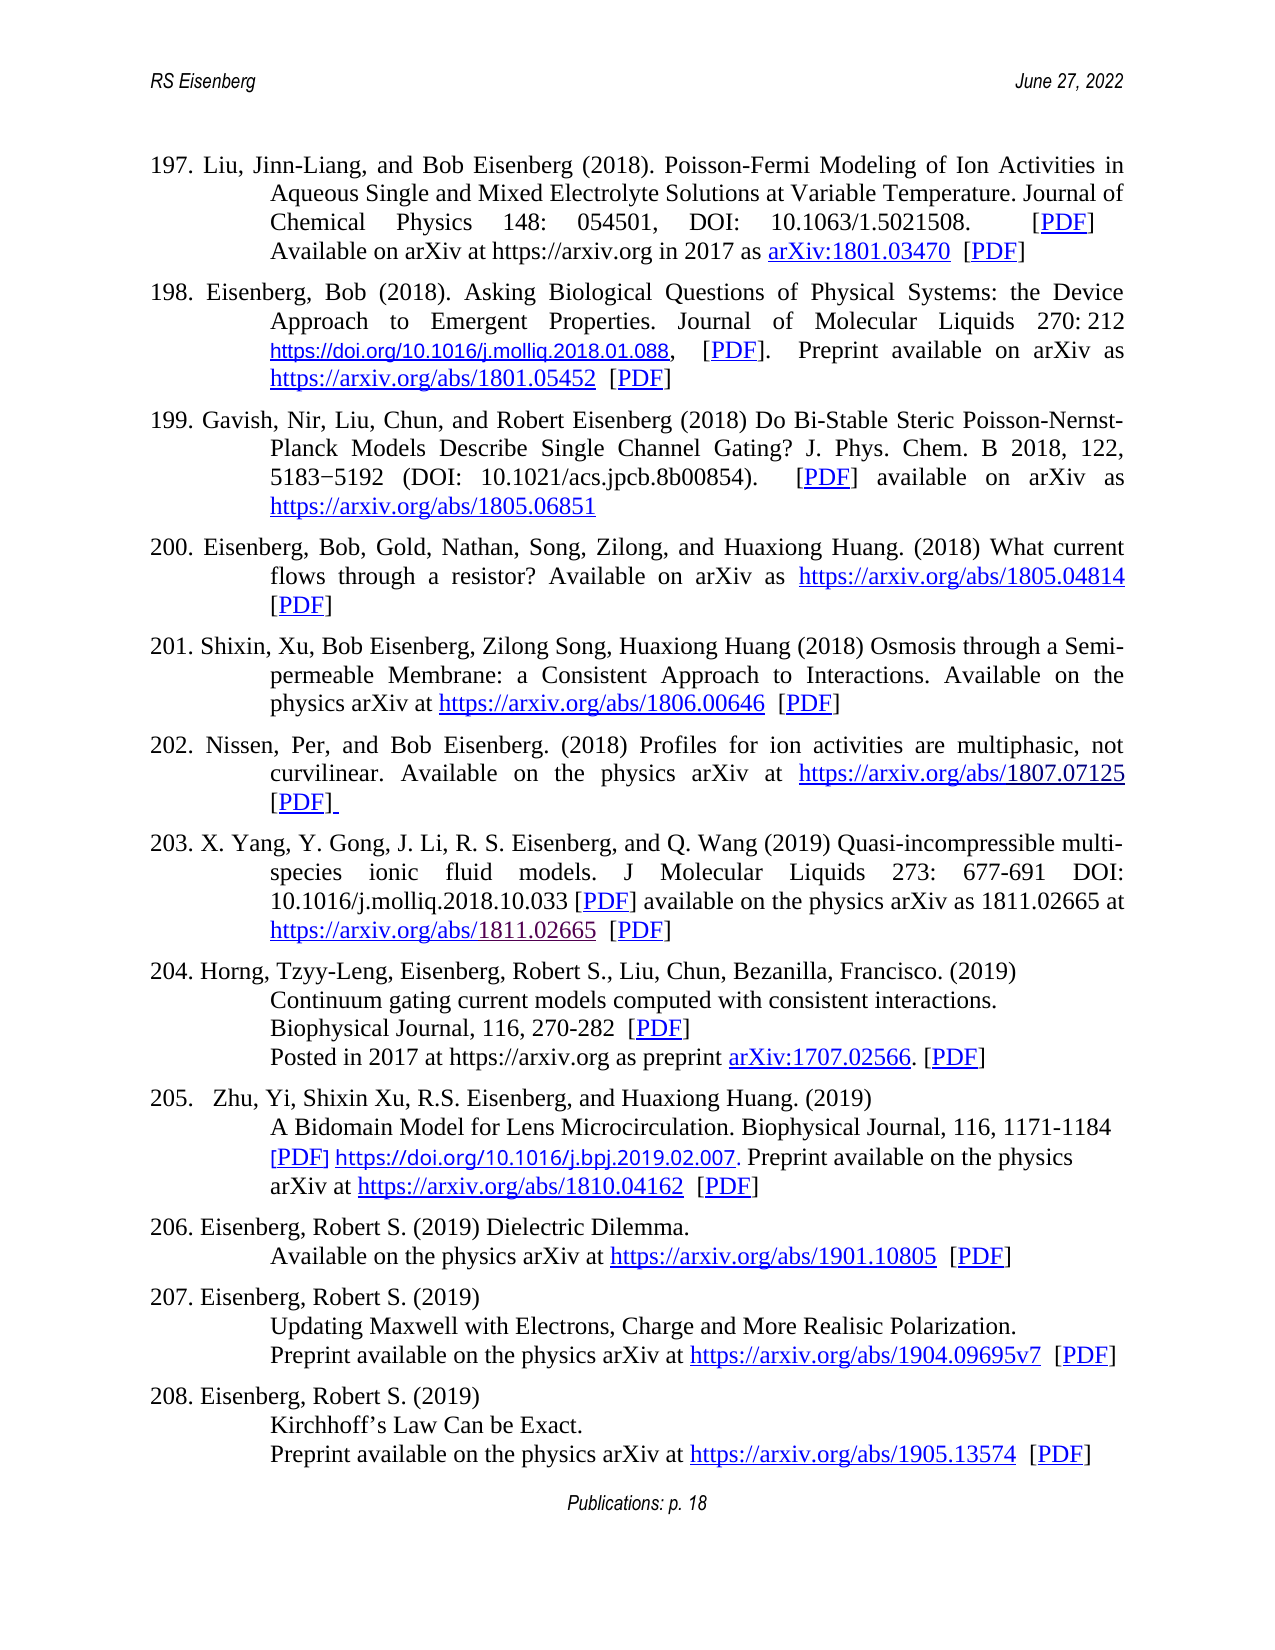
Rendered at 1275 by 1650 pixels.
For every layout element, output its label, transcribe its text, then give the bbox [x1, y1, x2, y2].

text 203. X. Yang, Y. Gong, J. Li, R. S. Eisenberg, and Q. Wang (2019) Quasi-incompressible multi-species ionic fluid models. J Molecular Liquids 273: 677-691 DOI: 10.1016/j.molliq.2018.10.033 [PDF] available on the physics arXiv as 1811.02665 at https://arxiv.org/abs/1811.02665 [PDF] [150, 828, 1125, 943]
text 202. Nissen, Per, and Bob Eisenberg. (2018) Profiles for ion activities are multiphasic, not curvilinear. Available on the physics arXiv at https://arxiv.org/abs/1807.07125 [PDF] [150, 730, 1125, 816]
text 207. Eisenberg, Robert S. (2019) Updating Maxwell with Electrons, Charge and More Realisic Polarization. Preprint available on the physics arXiv at https://arxiv.org/abs/1904.09695v7 [PDF] [150, 1282, 1125, 1369]
text 204. Horng, Tzyy-Leng, Eisenberg, Robert S., Liu, Chun, Bezanilla, Francisco. (2019) Continuum gating current models computed with consistent interactions. Biophysical Journal, 116, 270-282 [PDF] Posted in 2017 at https://arxiv.org as preprint arXiv:1707.02566. [PDF] [150, 956, 1125, 1071]
text 205. Zhu, Yi, Shixin Xu, R.S. Eisenberg, and Huaxiong Huang. (2019) A Bidomain Model for Lens Microcirculation. Biophysical Journal, 116, 1171-1184 [PDF] https://doi.org/10.1016/j.bpj.2019.02.007. Preprint available on the physics arXiv at https://arxiv.org/abs/1810.04162 [PDF] [150, 1083, 1125, 1200]
text 201. Shixin, Xu, Bob Eisenberg, Zilong Song, Huaxiong Huang (2018) Osmosis through a Semi-permeable Membrane: a Consistent Approach to Interactions. Available on the physics arXiv at https://arxiv.org/abs/1806.00646 [PDF] [150, 631, 1125, 717]
text 206. Eisenberg, Robert S. (2019) Dielectric Dilemma. Available on the physics arXiv at https://arxiv.org/abs/1901.10805 [PDF] [150, 1212, 1125, 1270]
text 199. Gavish, Nir, Liu, Chun, and Robert Eisenberg (2018) Do Bi-Stable Steric Poisson-Nernst-Planck Models Describe Single Channel Gating? J. Phys. Chem. B 2018, 122, 5183−5192 (DOI: 10.1021/acs.jpcb.8b00854). [PDF] available on arXiv as https://arxiv.org/abs/1805.06851 [150, 405, 1125, 520]
text 200. Eisenberg, Bob, Gold, Nathan, Song, Zilong, and Huaxiong Huang. (2018) What current flows through a resistor? Available on arXiv as https://arxiv.org/abs/1805.04814 [PDF] [150, 532, 1125, 618]
text 197. Liu, Jinn-Liang, and Bob Eisenberg (2018). Poisson-Fermi Modeling of Ion Activities in Aqueous Single and Mixed Electrolyte Solutions at Variable Temperature. Journal of Chemical Physics 148: 054501, DOI: 10.1063/1.5021508. [PDF] Available on arXiv at https://arxiv.org in 2017 as arXiv:1801.03470 [PDF] [150, 150, 1125, 265]
text 198. Eisenberg, Bob (2018). Asking Biological Questions of Physical Systems: the Device Approach to Emergent Properties. Journal of Molecular Liquids 270: 212 https://doi.org/10.1016/j.molliq.2018.01.088, [PDF]. Preprint available on arXiv as https://arxiv.org/abs/1801.05452 [PDF] [150, 277, 1125, 392]
text 208. Eisenberg, Robert S. (2019) Kirchhoff’s Law Can be Exact. Preprint available on the physics arXiv at https://arxiv.org/abs/1905.13574 [PDF] [150, 1381, 1125, 1467]
